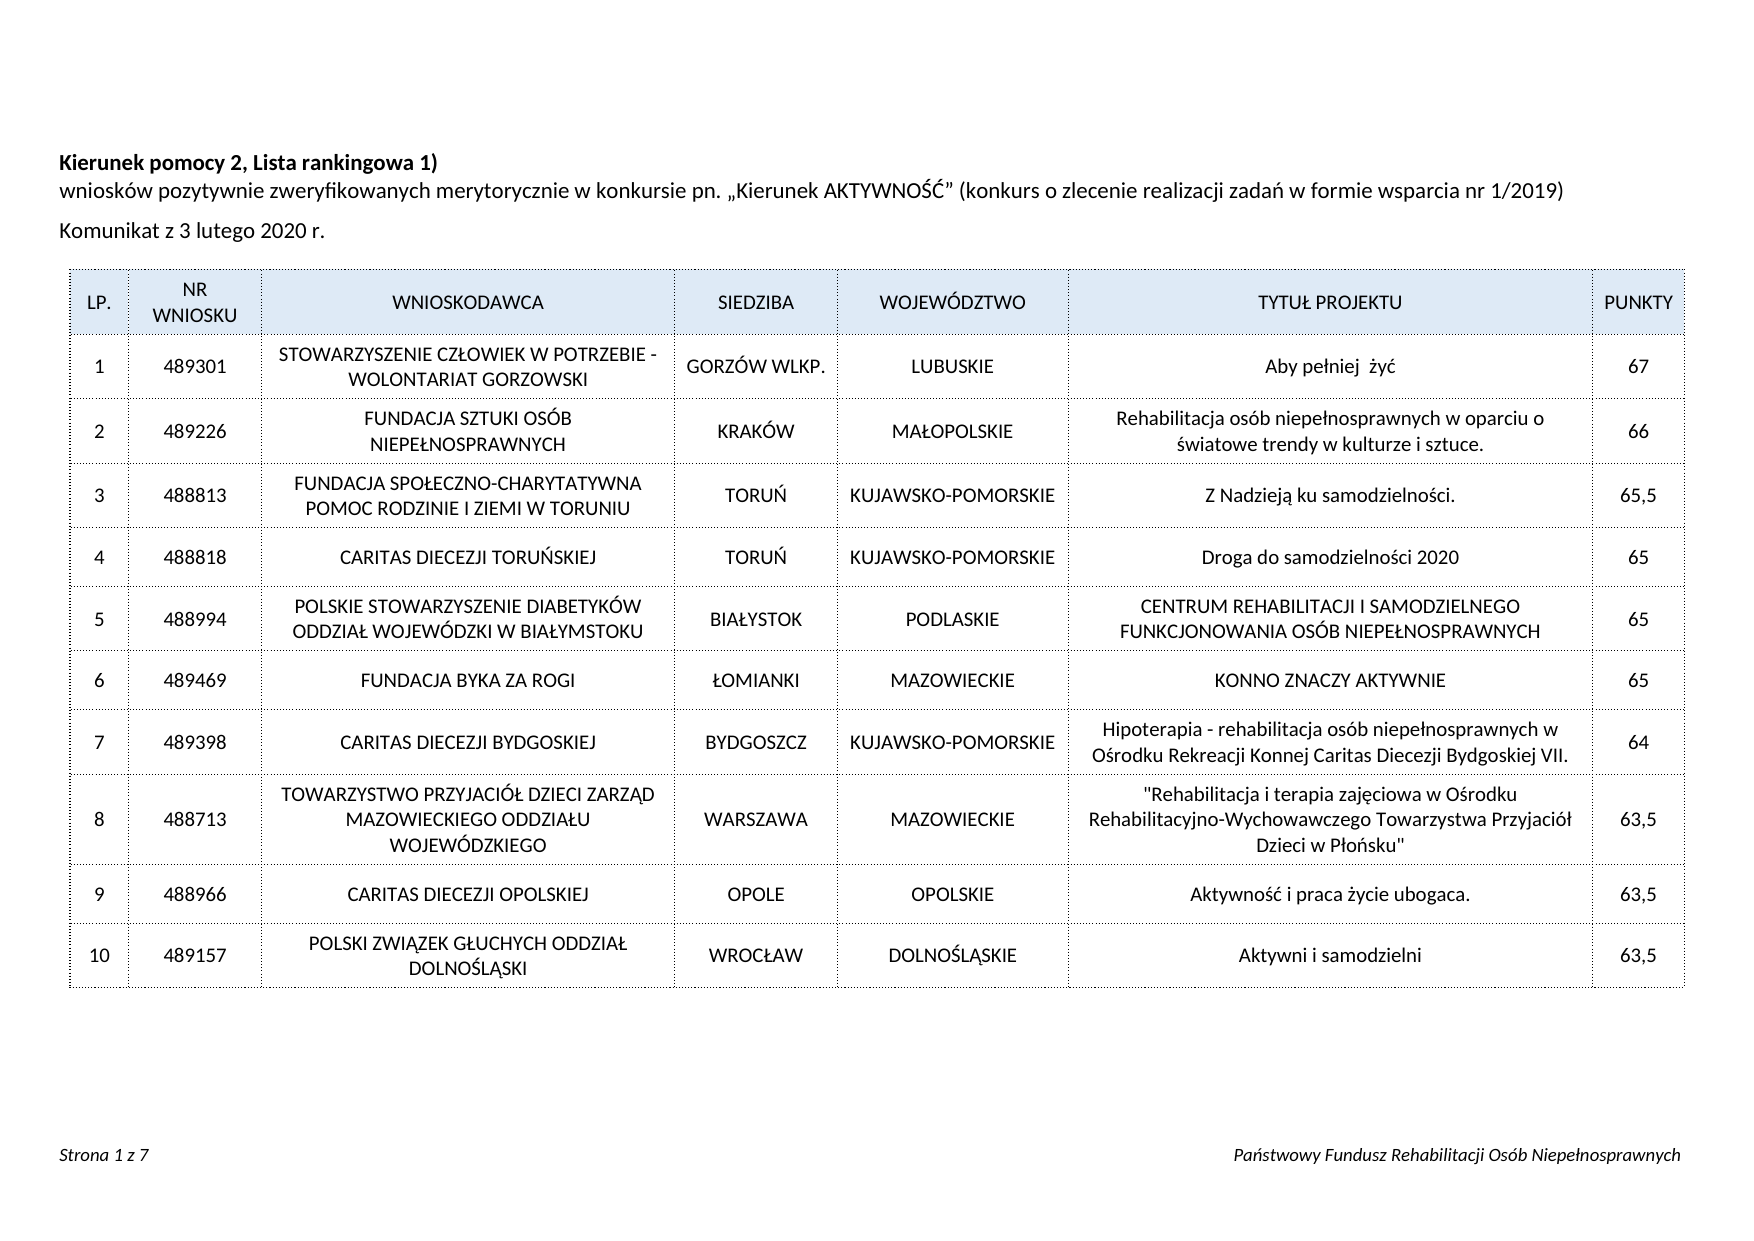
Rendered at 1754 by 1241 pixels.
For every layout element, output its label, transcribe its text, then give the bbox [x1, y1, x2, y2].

table_cell ŁOMIANKI [675, 650, 837, 709]
table_header WOJEWÓDZTWO [837, 269, 1068, 334]
table_cell 6 [70, 650, 128, 709]
table_cell BYDGOSZCZ [675, 709, 837, 774]
table_cell 489469 [129, 650, 261, 709]
table_cell KUJAWSKO-POMORSKIE [837, 463, 1068, 527]
table_header LP. [70, 269, 128, 334]
table_cell CARITAS DIECEZJI TORUŃSKIEJ [261, 527, 675, 586]
table_cell 67 [1593, 334, 1684, 398]
table_cell Z Nadzieją ku samodzielności. [1068, 463, 1593, 527]
text Kierunek pomocy 2, Lista rankingowa 1) [59, 148, 1695, 176]
table_cell KUJAWSKO-POMORSKIE [837, 527, 1068, 586]
table_header SIEDZIBA [675, 269, 837, 334]
table_cell Hipoterapia - rehabilitacja osób niepełnosprawnych w Ośrodku Rekreacji Konnej Caritas Diecezji Bydgoskiej VII. [1068, 709, 1593, 774]
table_cell Aby pełniej żyć [1068, 334, 1593, 398]
table_cell POLSKIE STOWARZYSZENIE DIABETYKÓW ODDZIAŁ WOJEWÓDZKI W BIAŁYMSTOKU [261, 586, 675, 650]
table_cell 488994 [129, 586, 261, 650]
table_cell 65,5 [1593, 463, 1684, 527]
table_cell FUNDACJA SPOŁECZNO-CHARYTATYWNA POMOC RODZINIE I ZIEMI W TORUNIU [261, 463, 675, 527]
table_cell 1 [70, 334, 128, 398]
table_cell 489301 [129, 334, 261, 398]
table_header PUNKTY [1593, 269, 1684, 334]
table_cell 8 [70, 774, 128, 863]
table_cell LUBUSKIE [837, 334, 1068, 398]
table_cell 66 [1593, 398, 1684, 462]
table_cell Aktywni i samodzielni [1068, 923, 1593, 987]
table_cell BIAŁYSTOK [675, 586, 837, 650]
table_cell 2 [70, 398, 128, 462]
text Komunikat z 3 lutego 2020 r. [59, 216, 1695, 244]
table_cell TOWARZYSTWO PRZYJACIÓŁ DZIECI ZARZĄD MAZOWIECKIEGO ODDZIAŁU WOJEWÓDZKIEGO [261, 774, 675, 863]
table_cell 10 [70, 923, 128, 987]
table_cell CENTRUM REHABILITACJI I SAMODZIELNEGO FUNKCJONOWANIA OSÓB NIEPEŁNOSPRAWNYCH [1068, 586, 1593, 650]
table_cell 489398 [129, 709, 261, 774]
table_cell 488813 [129, 463, 261, 527]
table_cell 63,5 [1593, 923, 1684, 987]
table_cell KONNO ZNACZY AKTYWNIE [1068, 650, 1593, 709]
table_cell WROCŁAW [675, 923, 837, 987]
table_header NR WNIOSKU [129, 269, 261, 334]
table_cell Droga do samodzielności 2020 [1068, 527, 1593, 586]
table_cell MAZOWIECKIE [837, 650, 1068, 709]
table_cell 488966 [129, 864, 261, 922]
table_cell 488818 [129, 527, 261, 586]
table_header WNIOSKODAWCA [261, 269, 675, 334]
table_cell 488713 [129, 774, 261, 863]
table_cell DOLNOŚLĄSKIE [837, 923, 1068, 987]
table_cell TORUŃ [675, 463, 837, 527]
table_cell OPOLSKIE [837, 864, 1068, 922]
table_cell OPOLE [675, 864, 837, 922]
table_cell "Rehabilitacja i terapia zajęciowa w Ośrodku Rehabilitacyjno-Wychowawczego Towarzystwa Przyjaciół Dzieci w Płońsku" [1068, 774, 1593, 863]
table_cell 7 [70, 709, 128, 774]
table_cell STOWARZYSZENIE CZŁOWIEK W POTRZEBIE - WOLONTARIAT GORZOWSKI [261, 334, 675, 398]
table_cell 63,5 [1593, 774, 1684, 863]
table_header TYTUŁ PROJEKTU [1068, 269, 1593, 334]
table_cell 5 [70, 586, 128, 650]
table_cell 65 [1593, 586, 1684, 650]
table_cell MAŁOPOLSKIE [837, 398, 1068, 462]
table_cell 64 [1593, 709, 1684, 774]
table_cell 65 [1593, 650, 1684, 709]
table_cell CARITAS DIECEZJI BYDGOSKIEJ [261, 709, 675, 774]
table_cell FUNDACJA BYKA ZA ROGI [261, 650, 675, 709]
table_cell FUNDACJA SZTUKI OSÓB NIEPEŁNOSPRAWNYCH [261, 398, 675, 462]
table_cell GORZÓW WLKP. [675, 334, 837, 398]
table_cell KUJAWSKO-POMORSKIE [837, 709, 1068, 774]
table_cell TORUŃ [675, 527, 837, 586]
table_cell PODLASKIE [837, 586, 1068, 650]
table_cell 489226 [129, 398, 261, 462]
table_cell Rehabilitacja osób niepełnosprawnych w oparciu o światowe trendy w kulturze i sztuce. [1068, 398, 1593, 462]
table_cell WARSZAWA [675, 774, 837, 863]
table_cell Aktywność i praca życie ubogaca. [1068, 864, 1593, 922]
table_cell 65 [1593, 527, 1684, 586]
table_cell CARITAS DIECEZJI OPOLSKIEJ [261, 864, 675, 922]
table_cell 63,5 [1593, 864, 1684, 922]
table_cell 4 [70, 527, 128, 586]
table_cell MAZOWIECKIE [837, 774, 1068, 863]
table_cell 9 [70, 864, 128, 922]
text wniosków pozytywnie zweryfikowanych merytorycznie w konkursie pn. „Kierunek AKTYWNOŚĆ” (konkurs o zlecenie realizacji zadań w formie wsparcia nr 1/2019) [59, 176, 1695, 204]
table_cell 3 [70, 463, 128, 527]
table_cell 489157 [129, 923, 261, 987]
table_cell POLSKI ZWIĄZEK GŁUCHYCH ODDZIAŁ DOLNOŚLĄSKI [261, 923, 675, 987]
table_cell KRAKÓW [675, 398, 837, 462]
